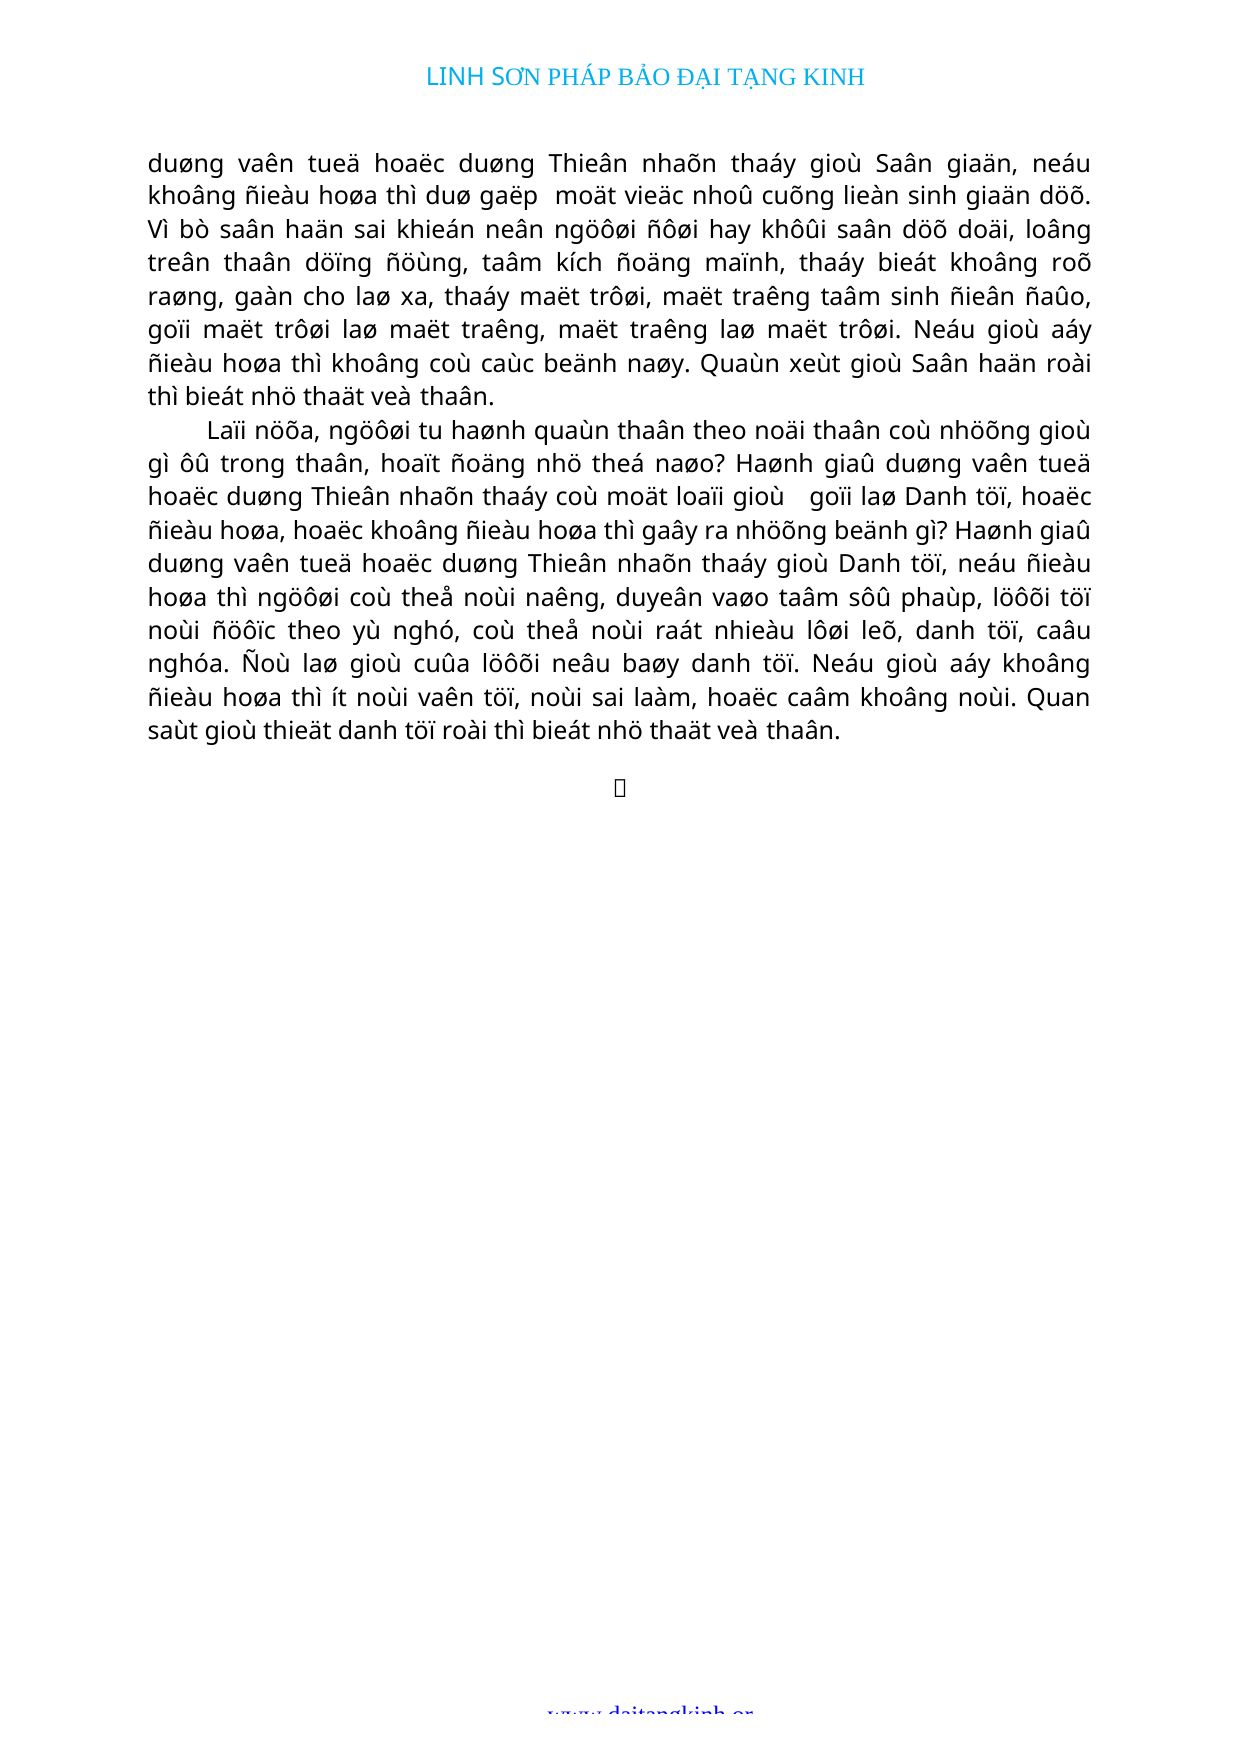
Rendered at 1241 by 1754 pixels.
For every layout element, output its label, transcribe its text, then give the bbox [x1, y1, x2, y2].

text Laïi nöõa, ngöôøi tu haønh quaùn thaân theo noäi thaân coù nhöõng gioù gì ôû trong thaân, hoaït ñoäng nhö theá naøo? Haønh giaû duøng vaên tueä hoaëc duøng Thieân nhaõn thaáy coù moät loaïi gioù goïi laø Danh töï, hoaëc ñieàu hoøa, hoaëc khoâng ñieàu hoøa thì gaây ra nhöõng beänh gì? Haønh giaû duøng vaên tueä hoaëc duøng Thieân nhaõn thaáy gioù Danh töï, neáu ñieàu hoøa thì ngöôøi coù theå noùi naêng, duyeân vaøo taâm sôû phaùp, löôõi töï noùi ñöôïc theo yù nghó, coù theå noùi raát nhieàu lôøi leõ, danh töï, caâu nghóa. Ñoù laø gioù cuûa löôõi neâu baøy danh töï. Neáu gioù aáy khoâng ñieàu hoøa thì ít noùi vaên töï, noùi sai laàm, hoaëc caâm khoâng noùi. Quan saùt gioù thieät danh töï roài thì bieát nhö thaät veà thaân. [147, 413, 1093, 747]
text duøng vaên tueä hoaëc duøng Thieân nhaõn thaáy gioù Saân giaän, neáu khoâng ñieàu hoøa thì duø gaëp moät vieäc nhoû cuõng lieàn sinh giaän döõ. Vì bò saân haän sai khieán neân ngöôøi ñôøi hay khôûi saân döõ doäi, loâng treân thaân döïng ñöùng, taâm kích ñoäng maïnh, thaáy bieát khoâng roõ raøng, gaàn cho laø xa, thaáy maët trôøi, maët traêng taâm sinh ñieân ñaûo, goïi maët trôøi laø maët traêng, maët traêng laø maët trôøi. Neáu gioù aáy ñieàu hoøa thì khoâng coù caùc beänh naøy. Quaùn xeùt gioù Saân haän roài thì bieát nhö thaät veà thaân. [147, 145, 1093, 413]
text  [135, 771, 1104, 805]
